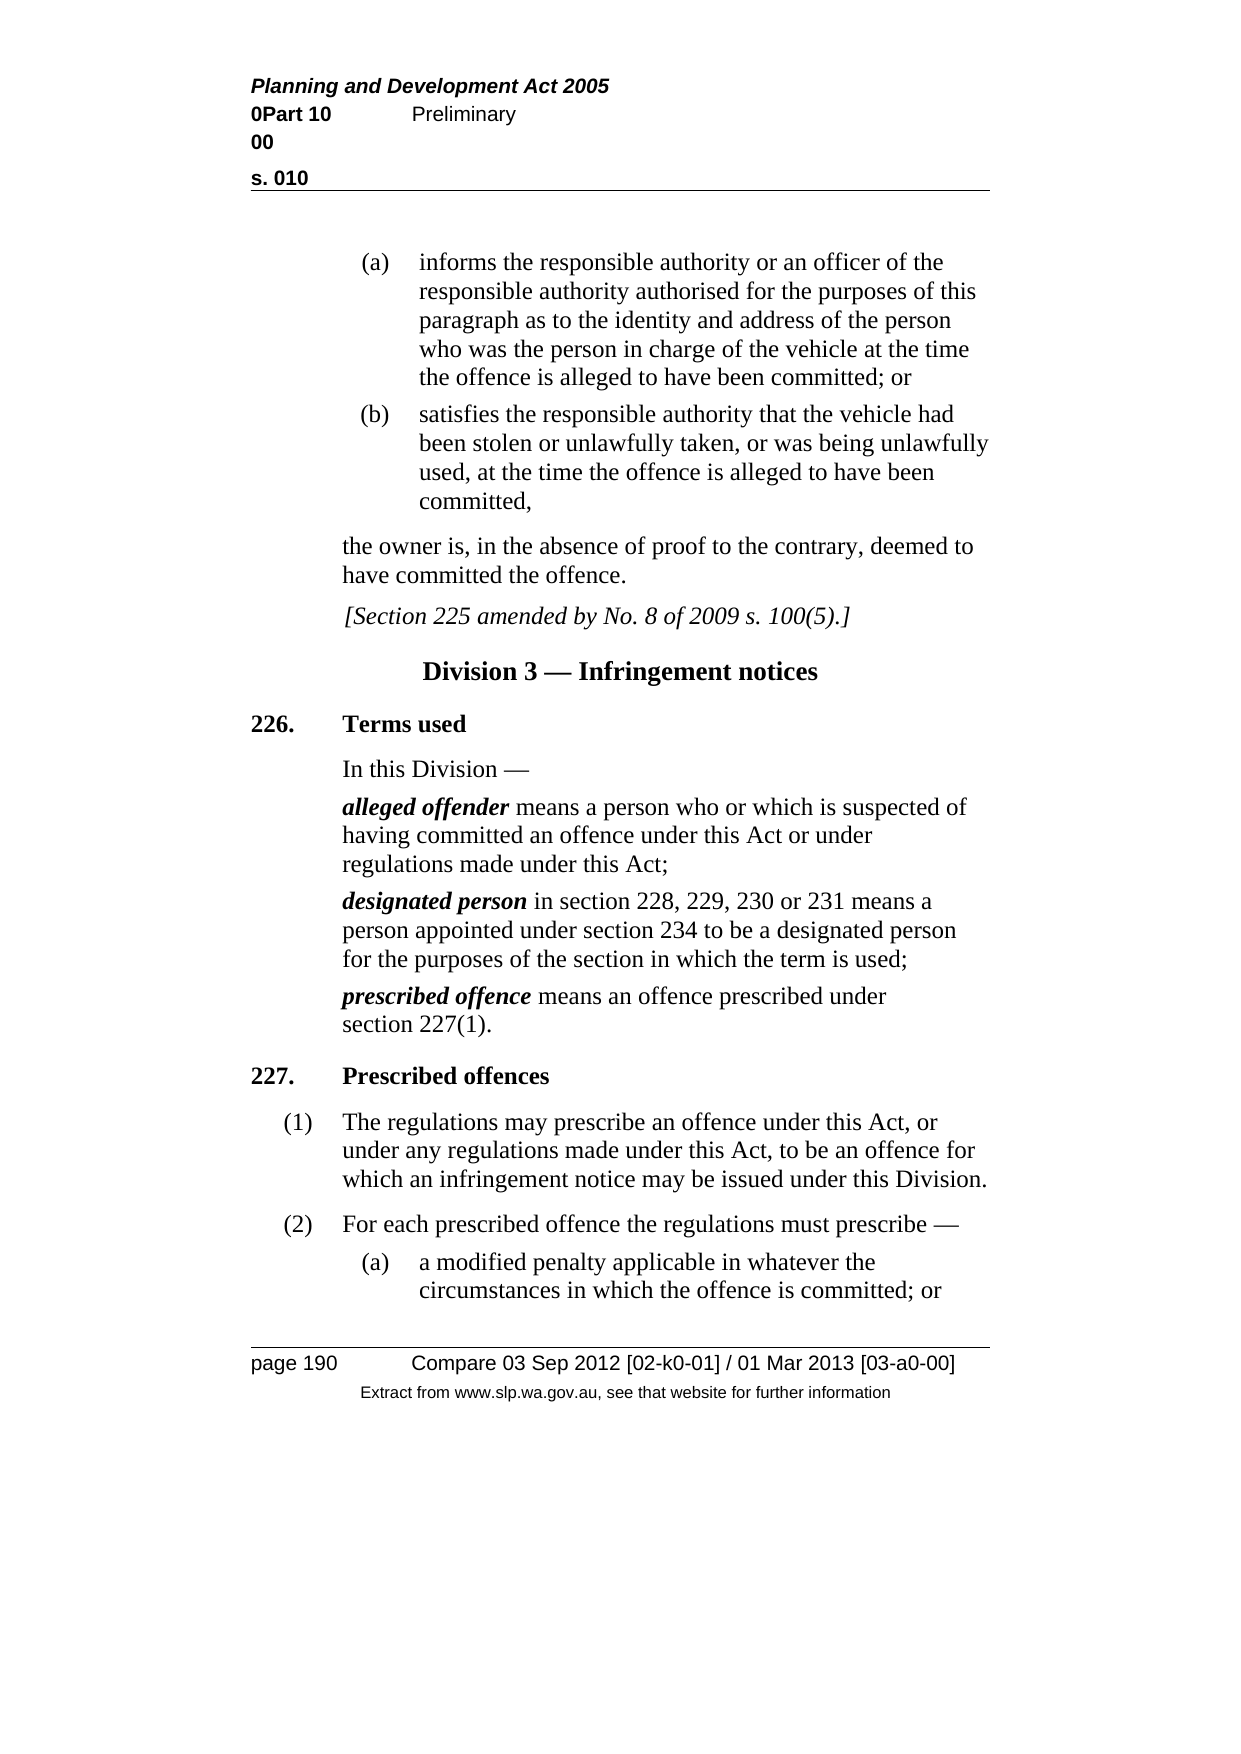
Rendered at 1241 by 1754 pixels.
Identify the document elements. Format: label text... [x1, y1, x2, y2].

text prescribed offence means an offence prescribed under section 227(1). [251, 981, 990, 1038]
subtitle 226. Terms used [251, 709, 990, 738]
text the owner is, in the absence of proof to the contrary, deemed to have committed the offence. [251, 531, 990, 589]
text In this Division — [251, 754, 990, 783]
subtitle Division 3 — Infringement notices [251, 655, 990, 686]
text alleged offender means a person who or which is suspected of having committed an offence under this Act or under regulations made under this Act; [251, 792, 990, 878]
text (a) informs the responsible authority or an officer of the responsible authority authorised for the purposes of this paragraph as to the identity and address of the person who was the person in charge of the vehicle at the time the offence is alleged to have been committed; or [251, 247, 990, 391]
text designated person in section 228, 229, 230 or 231 means a person appointed under section 234 to be a designated person for the purposes of the section in which the term is used; [251, 886, 990, 972]
text [Section 225 amended by No. 8 of 2009 s. 100(5).] [251, 601, 990, 630]
text (2) For each prescribed offence the regulations must prescribe — [251, 1209, 990, 1238]
text (a) a modified penalty applicable in whatever the circumstances in which the offence is committed; or [251, 1247, 990, 1304]
text (1) The regulations may prescribe an offence under this Act, or under any regulations made under this Act, to be an offence for which an infringement notice may be issued under this Division. [251, 1107, 990, 1193]
subtitle 227. Prescribed offences [251, 1061, 990, 1090]
text (b) satisfies the responsible authority that the vehicle had been stolen or unlawfully taken, or was being unlawfully used, at the time the offence is alleged to have been committed, [251, 399, 990, 514]
